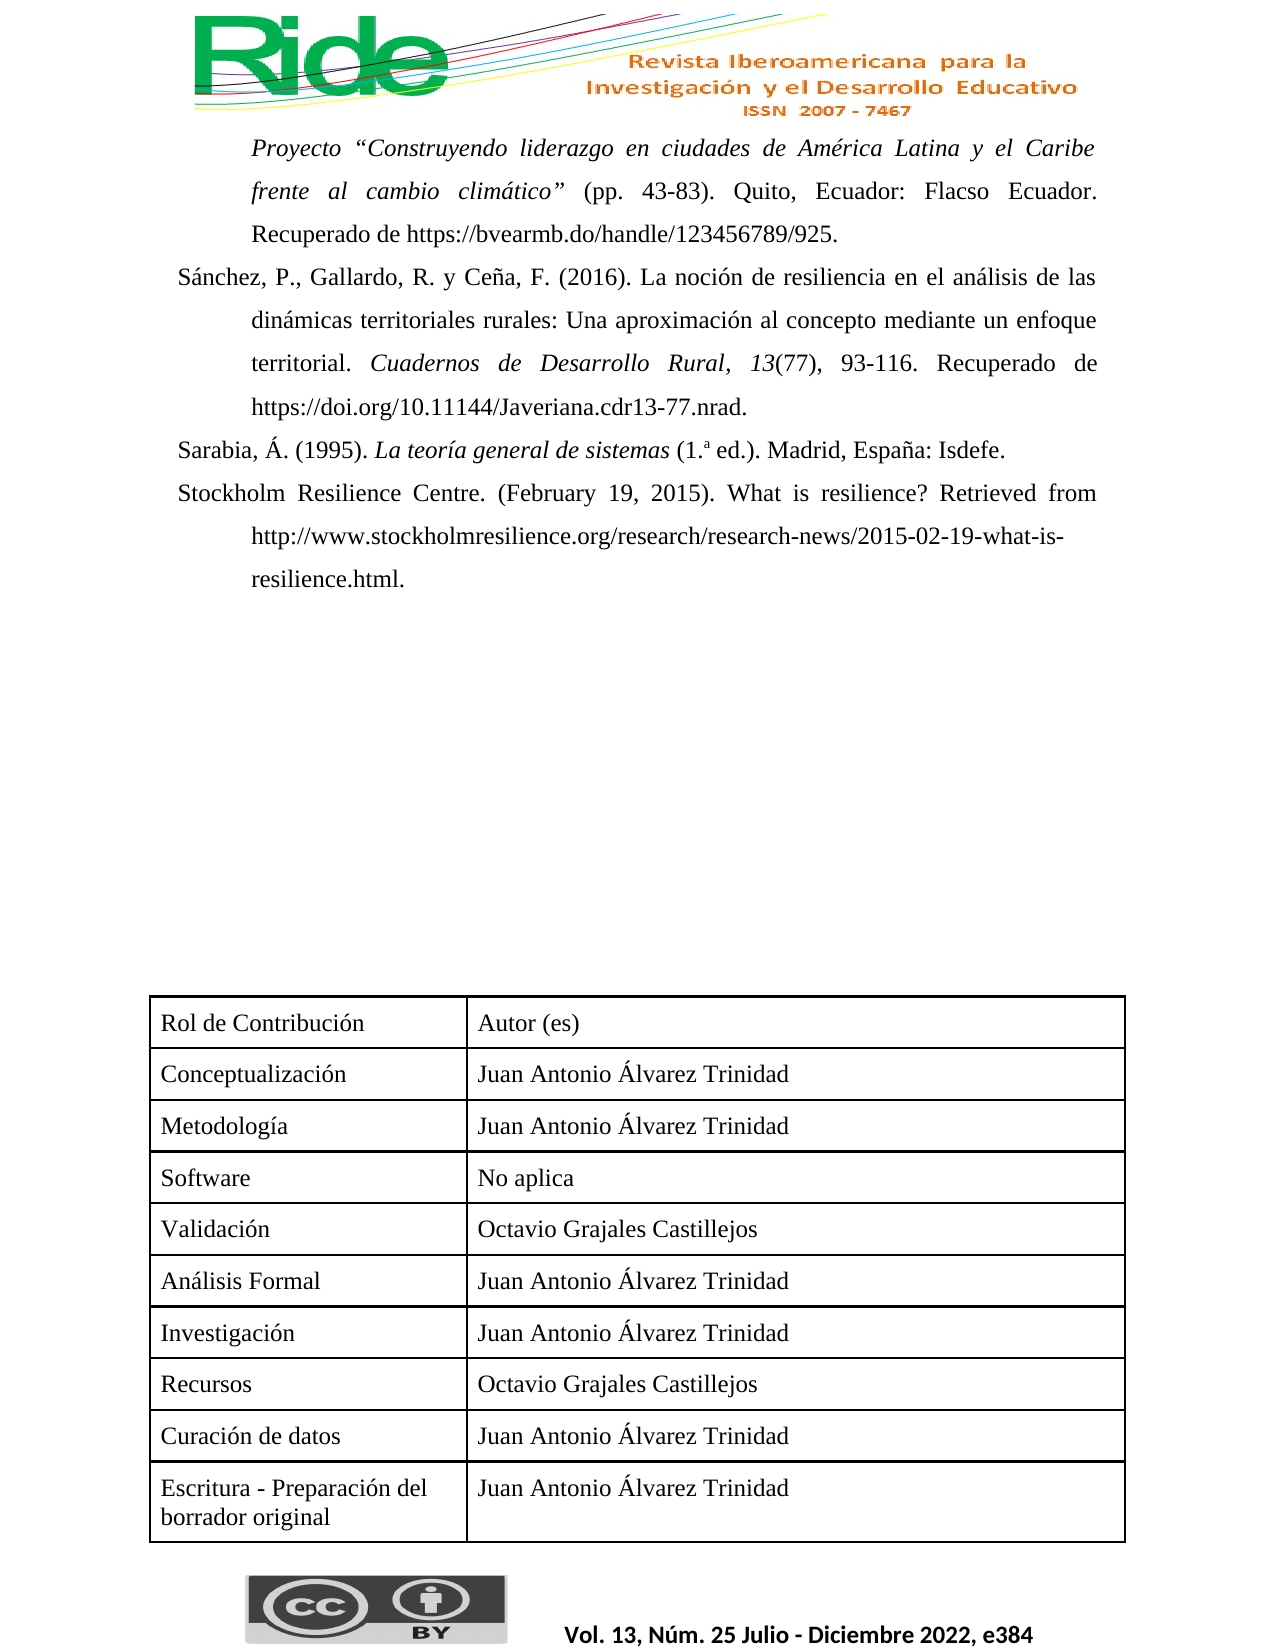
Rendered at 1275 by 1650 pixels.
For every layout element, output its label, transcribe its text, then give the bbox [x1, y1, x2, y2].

table_cell Juan Antonio Álvarez Trinidad [468, 1411, 1124, 1460]
table_cell Investigación [151, 1308, 466, 1357]
table_cell Juan Antonio Álvarez Trinidad [468, 1256, 1124, 1305]
picture [245, 1575, 508, 1644]
table_cell Juan Antonio Álvarez Trinidad [468, 1463, 1124, 1541]
table_cell Metodología [151, 1101, 466, 1150]
table_cell No aplica [468, 1153, 1124, 1202]
table_cell Juan Antonio Álvarez Trinidad [468, 1308, 1124, 1357]
table_cell Juan Antonio Álvarez Trinidad [468, 1049, 1124, 1099]
table_cell Conceptualización [151, 1049, 466, 1099]
text Stockholm Resilience Centre. (February 19, 2015). What is resilience? Retrieved from http://www.stockholmresilience.org/research/research-news/2015-02-19-what-is-resilience.html. [177, 478, 1098, 593]
table_cell Curación de datos [151, 1411, 466, 1460]
table_header Autor (es) [468, 998, 1124, 1047]
text Sánchez, P., Gallardo, R. y Ceña, F. (2016). La noción de resiliencia en el análisis de las dinámicas territoriales rurales: Una aproximación al concepto mediante un enfoque territorial. Cuadernos de Desarrollo Rural, 13(77), 93-116. Recuperado de https://doi.org/10.11144/Javeriana.cdr13-77.nrad. [177, 262, 1098, 420]
table_cell Análisis Formal [151, 1256, 466, 1305]
table_cell Octavio Grajales Castillejos [468, 1359, 1124, 1409]
table_cell Octavio Grajales Castillejos [468, 1204, 1124, 1254]
table_cell Recursos [151, 1359, 466, 1409]
table_cell Software [151, 1153, 466, 1202]
text Sarabia, Á. (1995). La teoría general de sistemas (1.a ed.). Madrid, España: Isdefe. [177, 435, 1098, 463]
table_header Rol de Contribución [151, 998, 466, 1047]
picture [194, 14, 1081, 119]
table_cell Validación [151, 1204, 466, 1254]
table_cell Juan Antonio Álvarez Trinidad [468, 1101, 1124, 1150]
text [177, 133, 1098, 248]
table_cell Escritura - Preparación del borrador original [151, 1463, 466, 1541]
